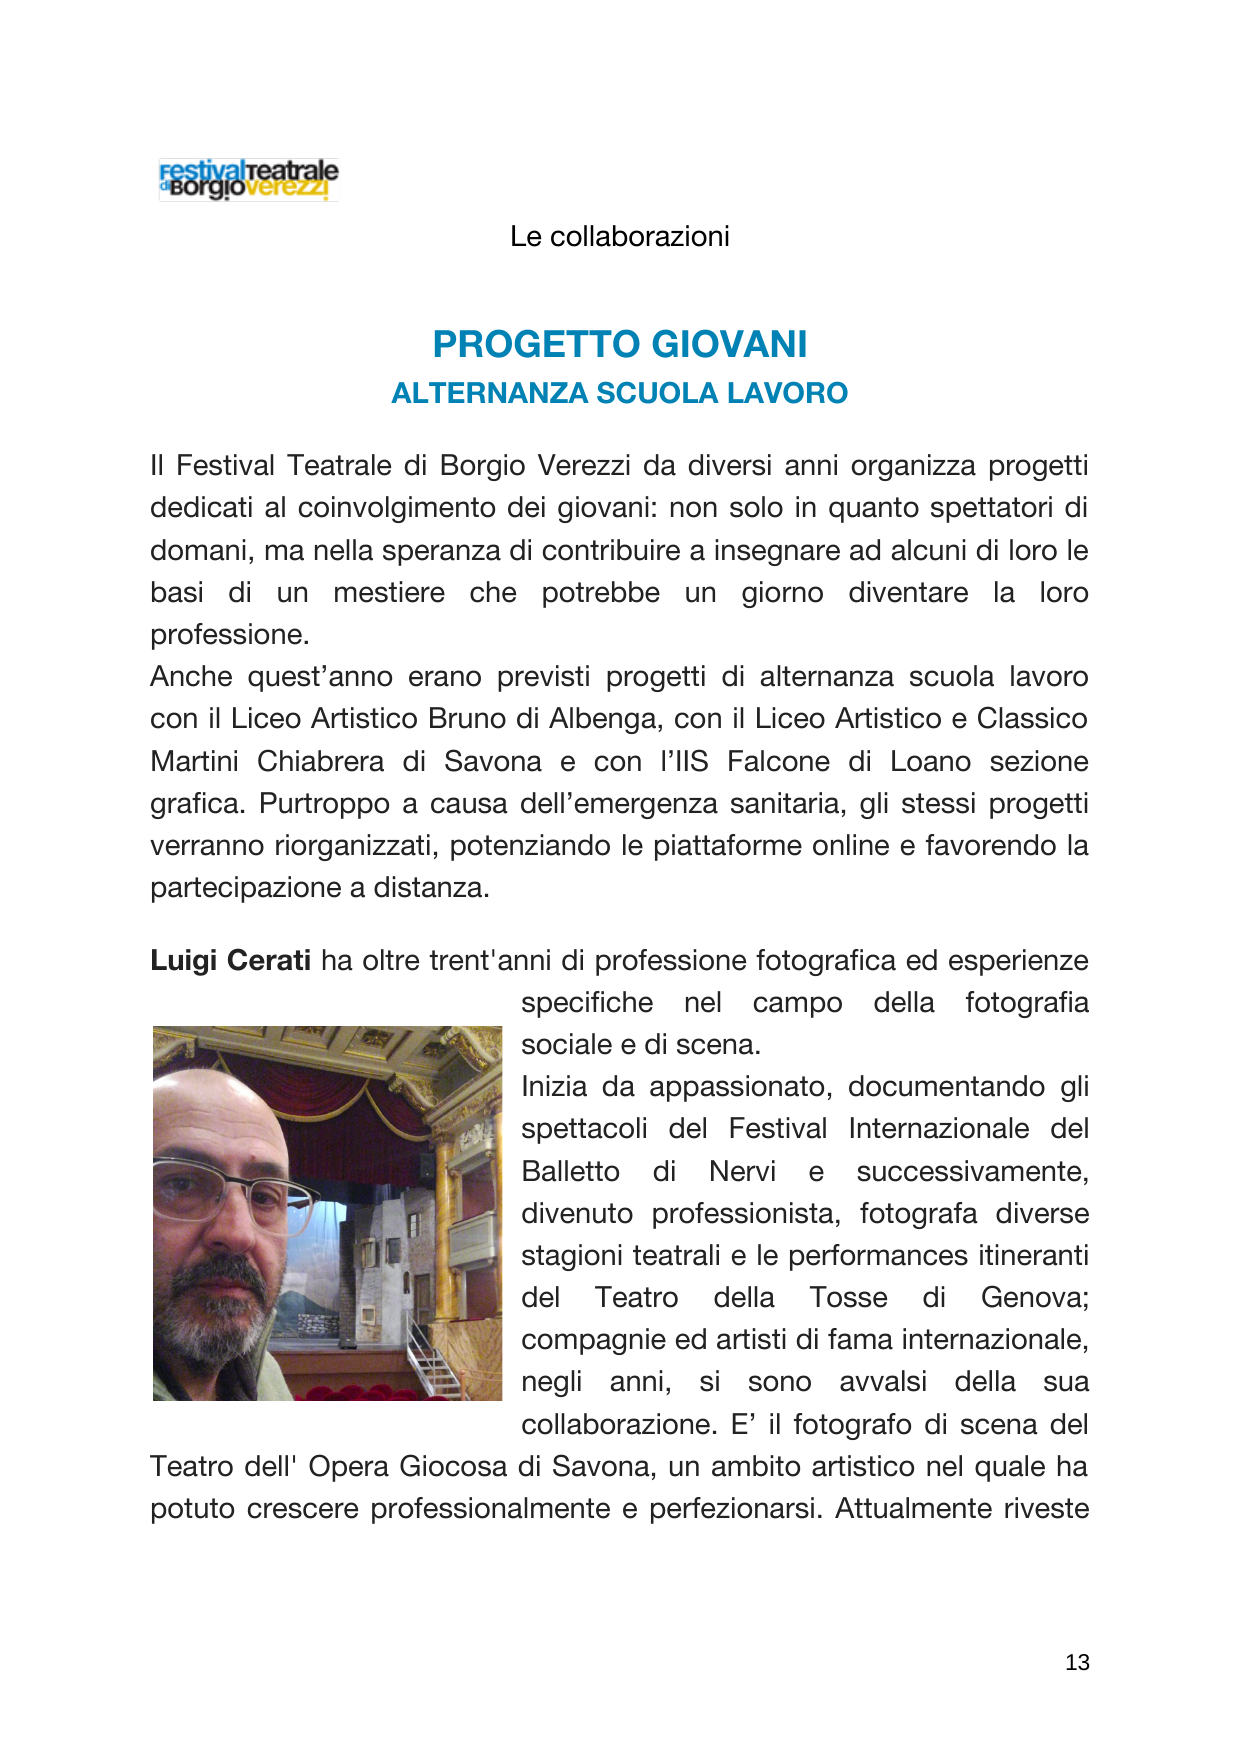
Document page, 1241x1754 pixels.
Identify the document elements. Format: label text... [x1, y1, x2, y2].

text PROGETTO GIOVANI [150, 321, 1090, 368]
text Il Festival Teatrale di Borgio Verezzi da diversi anni organizza progetti dedicati al coinvolgimento dei giovani: non solo in quanto spettatori di domani, ma nella speranza di contribuire a insegnare ad alcuni di loro le basi di un mestiere che potrebbe un giorno diventare la loro professione. [150, 447, 1090, 653]
text Luigi Cerati ha oltre trent'anni di professione fotografica ed esperienze specifiche nel campo della fotografia sociale e di scena. [150, 942, 1090, 1063]
picture [153, 1026, 503, 1401]
text Anche quest’anno erano previsti progetti di alternanza scuola lavoro con il Liceo Artistico Bruno di Albenga, con il Liceo Artistico e Classico Martini Chiabrera di Savona e con l’IIS Falcone di Loano sezione grafica. Purtroppo a causa dell’emergenza sanitaria, gli stessi progetti verranno riorganizzati, potenziando le piattaforme online e favorendo la partecipazione a distanza. [150, 658, 1090, 906]
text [150, 1068, 1090, 1527]
text Le collaborazioni [150, 218, 1090, 255]
text ALTERNANZA SCUOLA LAVORO [150, 375, 1090, 412]
picture [150, 150, 347, 213]
